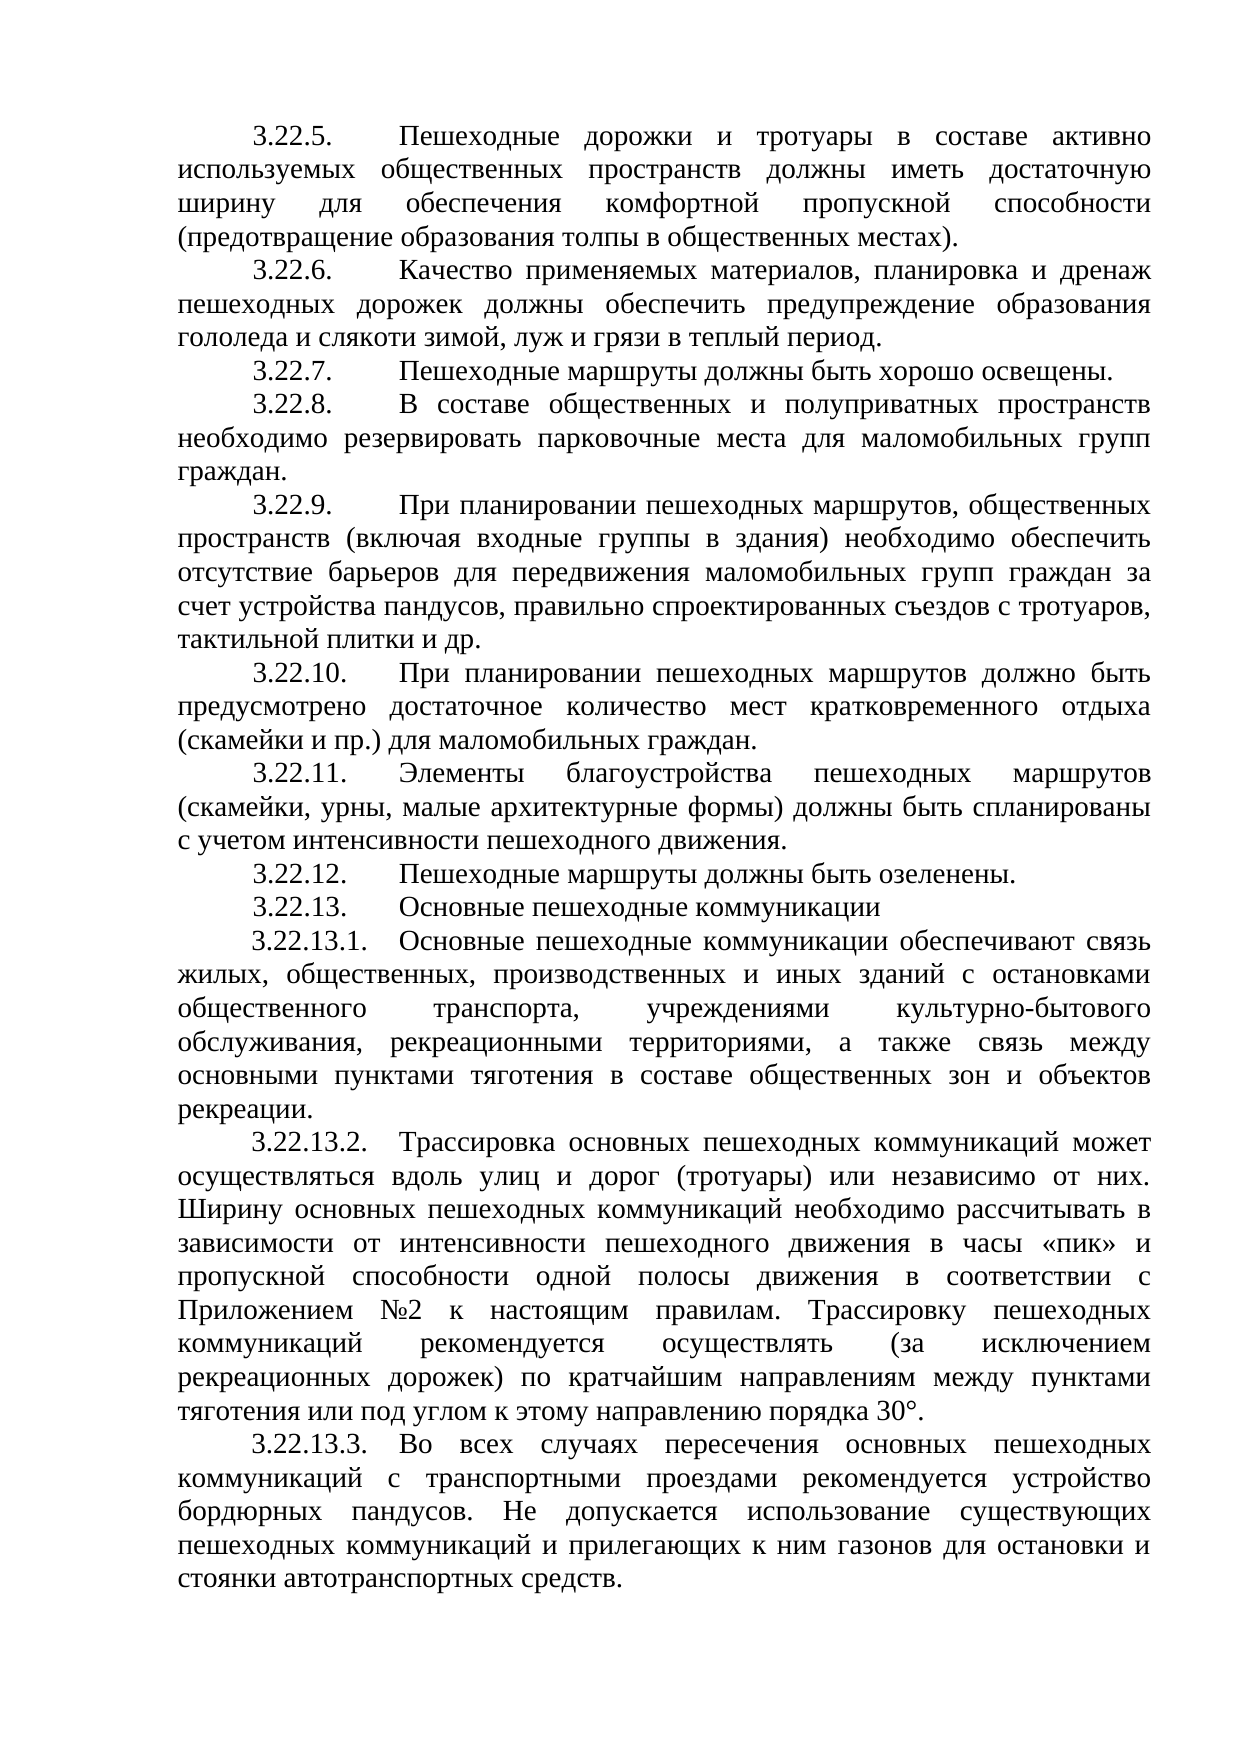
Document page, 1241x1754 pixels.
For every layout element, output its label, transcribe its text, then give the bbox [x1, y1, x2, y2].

list Пешеходные маршруты должны быть озеленены. [177, 856, 1152, 889]
list Элементы благоустройства пешеходных маршрутов (скамейки, урны, малые архитектурные формы) должны быть спланированы с учетом интенсивности пешеходного движения. [177, 755, 1152, 856]
list Основные пешеходные коммуникации [177, 889, 1152, 923]
list Основные пешеходные коммуникации обеспечивают связь жилых, общественных, производственных и иных зданий с остановками общественного транспорта, учреждениями культурно-бытового обслуживания, рекреационными территориями, а также связь между основными пунктами тяготения в составе общественных зон и объектов рекреации. [177, 923, 1152, 1124]
list Качество применяемых материалов, планировка и дренаж пешеходных дорожек должны обеспечить предупреждение образования гололеда и слякоти зимой, луж и грязи в теплый период. [177, 252, 1152, 353]
list В составе общественных и полуприватных пространств необходимо резервировать парковочные места для маломобильных групп граждан. [177, 386, 1152, 487]
list Во всех случаях пересечения основных пешеходных коммуникаций с транспортными проездами рекомендуется устройство бордюрных пандусов. Не допускается использование существующих пешеходных коммуникаций и прилегающих к ним газонов для остановки и стоянки автотранспортных средств. [177, 1426, 1152, 1594]
list Пешеходные дорожки и тротуары в составе активно используемых общественных пространств должны иметь достаточную ширину для обеспечения комфортной пропускной способности (предотвращение образования толпы в общественных местах). [177, 118, 1152, 252]
list При планировании пешеходных маршрутов, общественных пространств (включая входные группы в здания) необходимо обеспечить отсутствие барьеров для передвижения маломобильных групп граждан за счет устройства пандусов, правильно спроектированных съездов с тротуаров, тактильной плитки и др. [177, 487, 1152, 655]
list При планировании пешеходных маршрутов должно быть предусмотрено достаточное количество мест кратковременного отдыха (скамейки и пр.) для маломобильных граждан. [177, 655, 1152, 755]
list Пешеходные маршруты должны быть хорошо освещены. [177, 353, 1152, 386]
list Трассировка основных пешеходных коммуникаций может осуществляться вдоль улиц и дорог (тротуары) или независимо от них. Ширину основных пешеходных коммуникаций необходимо рассчитывать в зависимости от интенсивности пешеходного движения в часы «пик» и пропускной способности одной полосы движения в соответствии с Приложением №2 к настоящим правилам. Трассировку пешеходных коммуникаций рекомендуется осуществлять (за исключением рекреационных дорожек) по кратчайшим направлениям между пунктами тяготения или под углом к этому направлению порядка 30°. [177, 1124, 1152, 1426]
